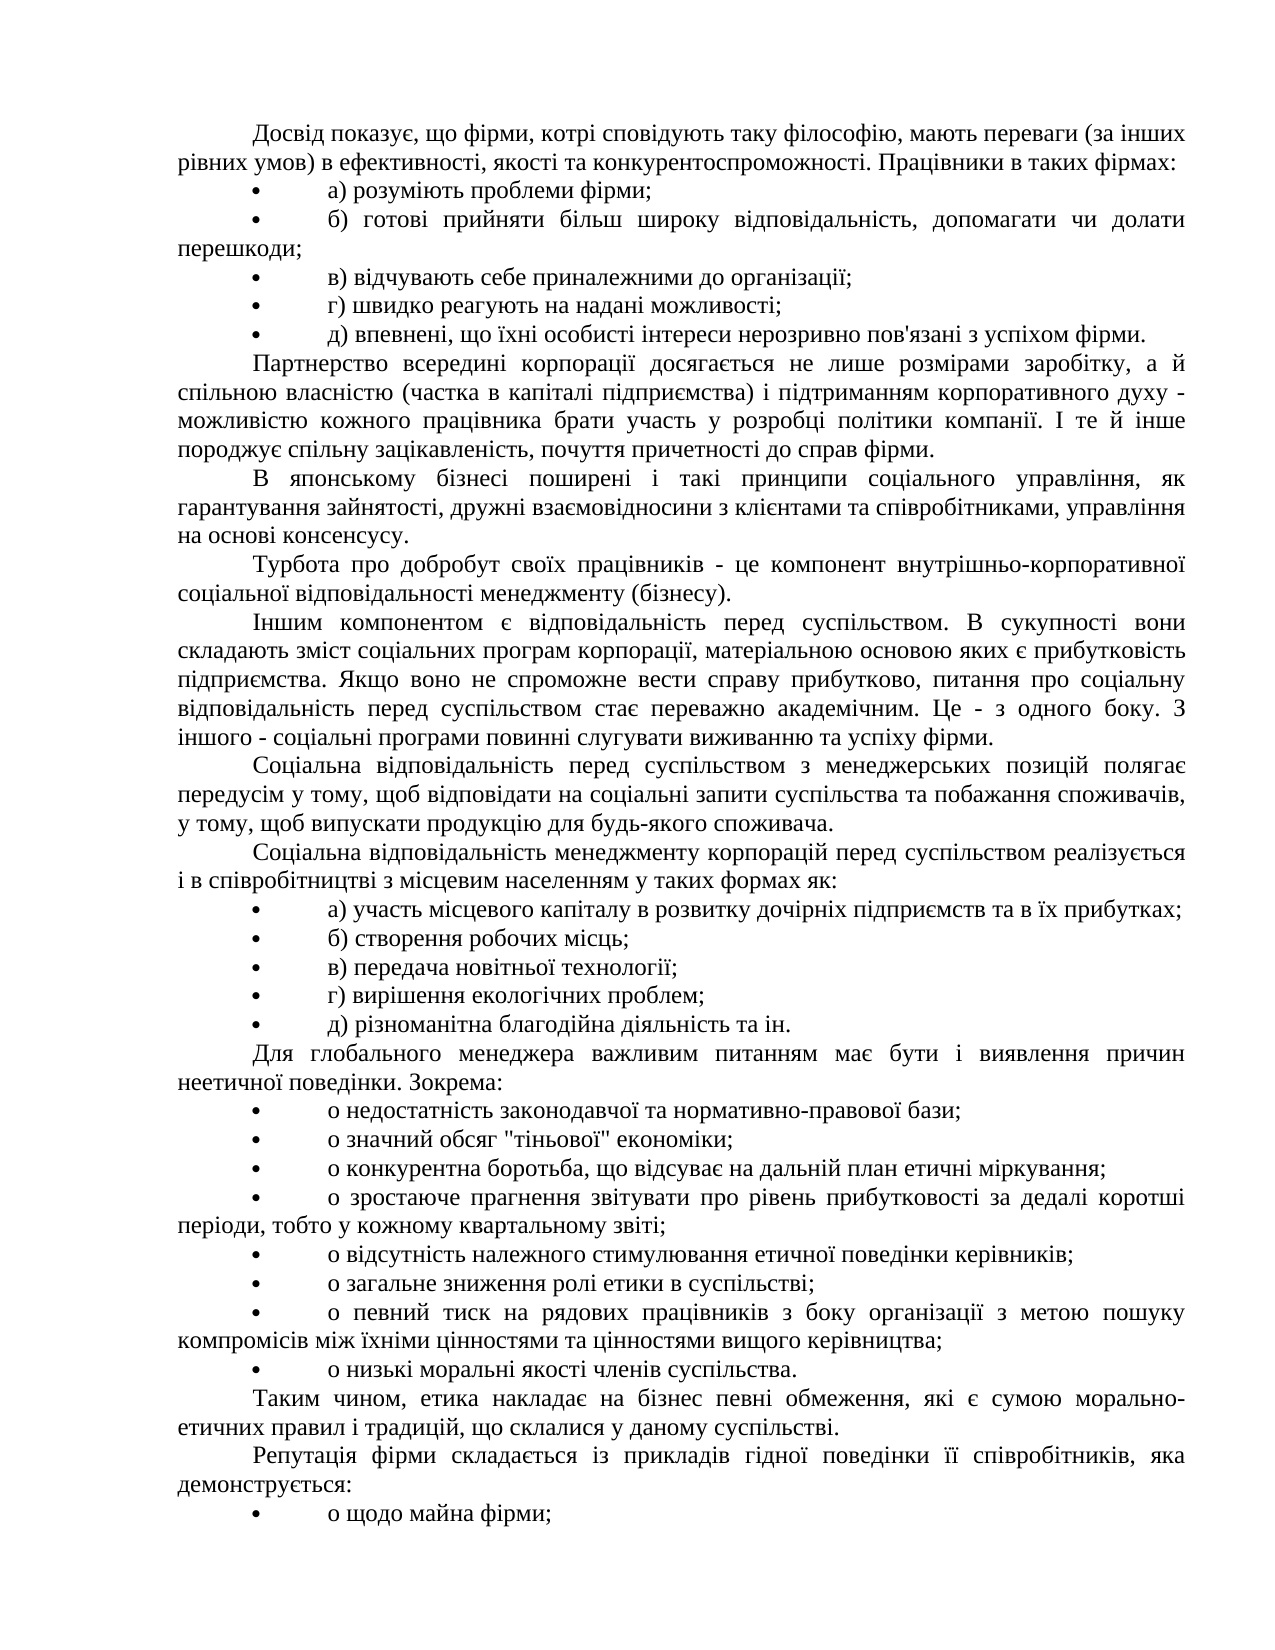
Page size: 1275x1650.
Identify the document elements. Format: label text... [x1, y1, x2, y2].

list а) участь місцевого капіталу в розвитку дочірніх підприємств та в їх прибутках; [177, 894, 1186, 923]
list б) готові прийняти більш широку відповідальність, допомагати чи долати перешкоди; [177, 204, 1186, 262]
list o низькі моральні якості членів суспільства. [177, 1354, 1186, 1383]
text Турбота про добробут своїх працівників - це компонент внутрішньо-корпоративної соціальної відповідальності менеджменту (бізнесу). [177, 549, 1186, 607]
list o щодо майна фірми; [177, 1498, 1186, 1527]
list в) відчувають себе приналежними до організації; [177, 262, 1186, 291]
list д) різноманітна благодійна діяльність та ін. [177, 1009, 1186, 1038]
text Для глобального менеджера важливим питанням має бути і виявлення причин неетичної поведінки. Зокрема: [177, 1038, 1186, 1096]
list o недостатність законодавчої та нормативно-правової бази; [177, 1096, 1186, 1124]
text Таким чином, етика накладає на бізнес певні обмеження, які є сумою морально-етичних правил і традицій, що склалися у даному суспільстві. [177, 1383, 1186, 1441]
list o конкурентна боротьба, що відсуває на дальній план етичні міркування; [177, 1153, 1186, 1182]
text Партнерство всередині корпорації досягається не лише розмірами заробітку, а й спільною власністю (частка в капіталі підприємства) і підтриманням корпоративного духу - можливістю кожного працівника брати участь у розробці політики компанії. І те й інше породжує спільну зацікавленість, почуття причетності до справ фірми. [177, 348, 1186, 463]
list o загальне зниження ролі етики в суспільстві; [177, 1268, 1186, 1297]
list д) впевнені, що їхні особисті інтереси нерозривно пов'язані з успіхом фірми. [177, 319, 1186, 348]
text Репутація фірми складається із прикладів гідної поведінки її співробітників, яка демонструється: [177, 1441, 1186, 1498]
list o відсутність належного стимулювання етичної поведінки керівників; [177, 1239, 1186, 1268]
list г) вирішення екологічних проблем; [177, 981, 1186, 1009]
text Досвід показує, що фірми, котрі сповідують таку філософію, мають переваги (за інших рівних умов) в ефективності, якості та конкурентоспроможності. Працівники в таких фірмах: [177, 118, 1186, 176]
list o значний обсяг "тіньової" економіки; [177, 1124, 1186, 1153]
list г) швидко реагують на надані можливості; [177, 291, 1186, 319]
list o певний тиск на рядових працівників з боку організації з метою пошуку компромісів між їхніми цінностями та цінностями вищого керівництва; [177, 1297, 1186, 1354]
text В японському бізнесі поширені і такі принципи соціального управління, як гарантування зайнятості, дружні взаємовідносини з клієнтами та співробітниками, управління на основі консенсусу. [177, 463, 1186, 549]
text Іншим компонентом є відповідальність перед суспільством. В сукупності вони складають зміст соціальних програм корпорації, матеріальною основою яких є прибутковість підприємства. Якщо воно не спроможне вести справу прибутково, питання про соціальну відповідальність перед суспільством стає переважно академічним. Це - з одного боку. З іншого - соціальні програми повинні слугувати виживанню та успіху фірми. [177, 607, 1186, 751]
list б) створення робочих місць; [177, 923, 1186, 952]
text Соціальна відповідальність менеджменту корпорацій перед суспільством реалізується і в співробітництві з місцевим населенням у таких формах як: [177, 837, 1186, 894]
text Соціальна відповідальність перед суспільством з менеджерських позицій полягає передусім у тому, щоб відповідати на соціальні запити суспільства та побажання споживачів, у тому, щоб випускати продукцію для будь-якого споживача. [177, 751, 1186, 837]
list в) передача новітньої технології; [177, 952, 1186, 981]
list o зростаюче прагнення звітувати про рівень прибутковості за дедалі коротші періоди, тобто у кожному квартальному звіті; [177, 1182, 1186, 1239]
list а) розуміють проблеми фірми; [177, 176, 1186, 204]
